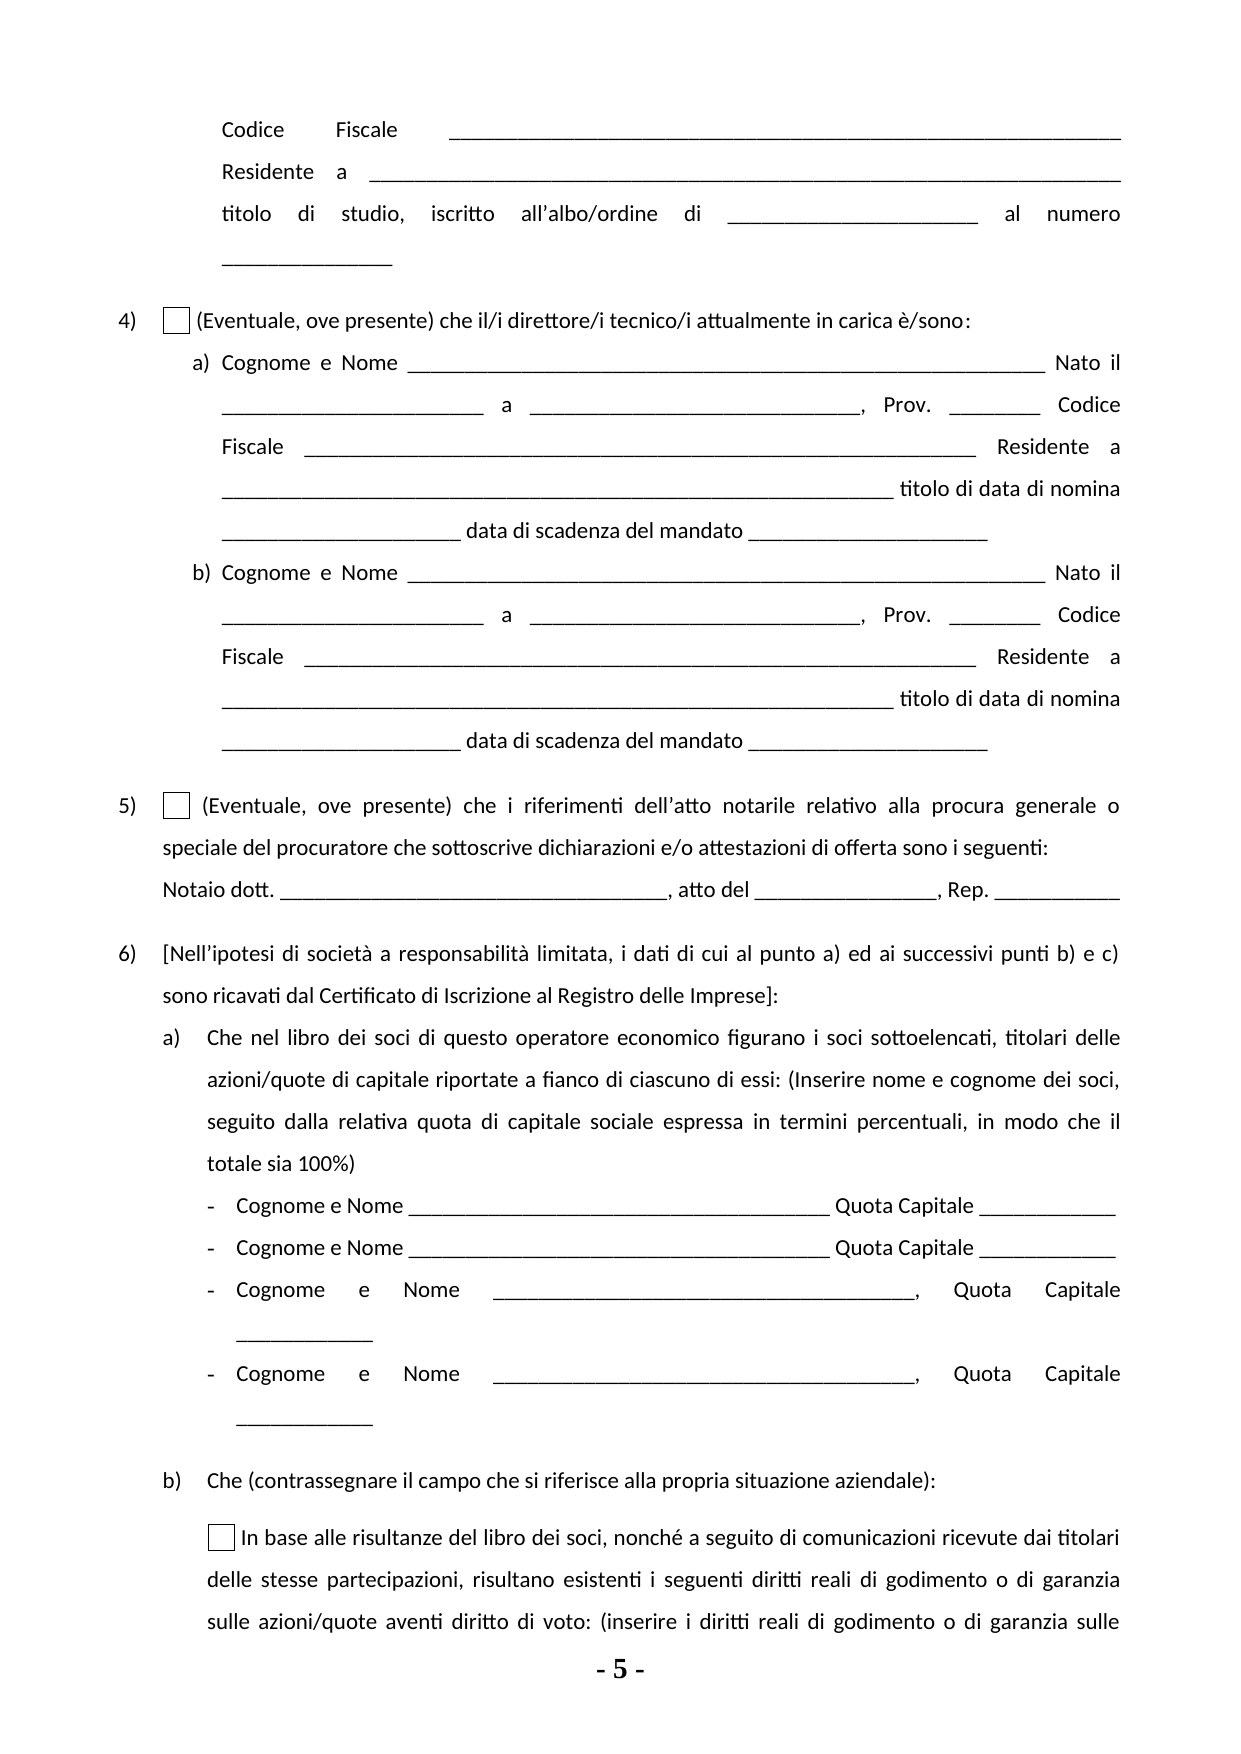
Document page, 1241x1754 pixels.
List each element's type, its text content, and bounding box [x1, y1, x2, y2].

list Cognome e Nome ________________________________________________________ Nato il _______________________ a _____________________________, Prov. ________ Codice Fiscale ___________________________________________________________ Residente a ___________________________________________________________ titolo di data di nomina _____________________ data di scadenza del mandato _____________________ [192, 348, 1122, 544]
list [Nell’ipotesi di società a responsabilità limitata, i dati di cui al punto a) ed ai successivi punti b) e c) sono ricavati dal Certificato di Iscrizione al Registro delle Imprese]: [118, 939, 1122, 1009]
list Cognome e Nome ________________________________________________________ Nato il _______________________ a _____________________________, Prov. ________ Codice Fiscale ___________________________________________________________ Residente a ___________________________________________________________ titolo di data di nomina _____________________ data di scadenza del mandato _____________________ [192, 558, 1122, 754]
list Cognome e Nome _____________________________________ Quota Capitale ____________ [207, 1191, 1122, 1219]
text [207, 1523, 1122, 1636]
list Cognome e Nome _____________________________________, Quota Capitale ____________ [207, 1275, 1122, 1345]
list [192, 115, 1122, 269]
list Cognome e Nome _____________________________________, Quota Capitale ____________ [207, 1359, 1122, 1429]
list (Eventuale, ove presente) che il/i direttore/i tecnico/i attualmente in carica è/sono: [118, 306, 1122, 334]
list Cognome e Nome _____________________________________ Quota Capitale ____________ [207, 1233, 1122, 1261]
text Notaio dott. __________________________________, atto del ________________, Rep. ___________ [162, 875, 1122, 903]
list Che nel libro dei soci di questo operatore economico figurano i soci sottoelencati, titolari delle azioni/quote di capitale riportate a fianco di ciascuno di essi: (Inserire nome e cognome dei soci, seguito dalla relativa quota di capitale sociale espressa in termini percentuali, in modo che il totale sia 100%) [162, 1023, 1122, 1177]
list Che (contrassegnare il campo che si riferisce alla propria situazione aziendale): [162, 1466, 1122, 1494]
list (Eventuale, ove presente) che i riferimenti dell’atto notarile relativo alla procura generale o speciale del procuratore che sottoscrive dichiarazioni e/o attestazioni di offerta sono i seguenti: [118, 791, 1122, 861]
